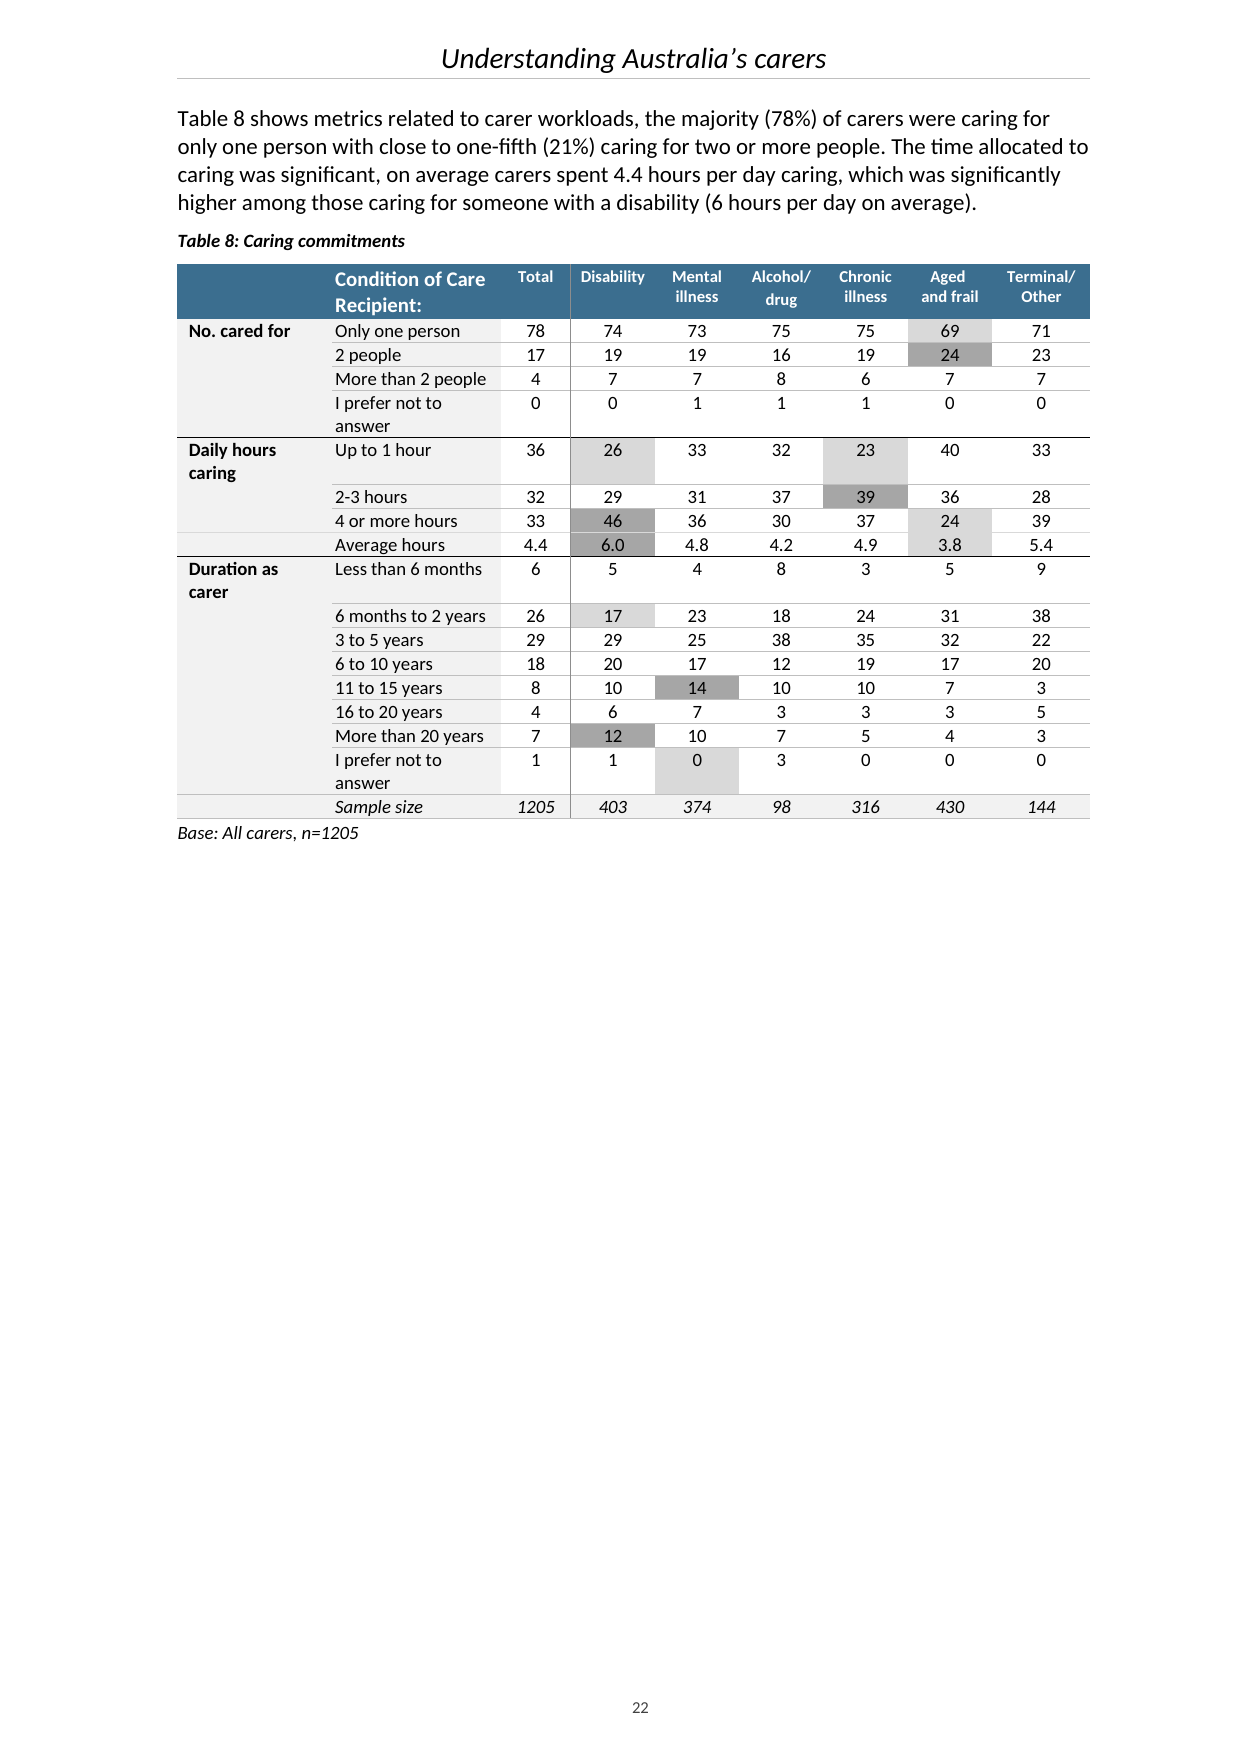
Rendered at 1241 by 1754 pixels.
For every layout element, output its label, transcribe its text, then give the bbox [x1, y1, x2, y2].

text Table 8 shows metrics related to carer workloads, the majority (78%) of carers were caring for only one person with close to one-fifth (21%) caring for two or more people. The time allocated to caring was significant, on average carers spent 4.4 hours per day caring, which was significantly higher among those caring for someone with a disability (6 hours per day on average). [177, 104, 1090, 216]
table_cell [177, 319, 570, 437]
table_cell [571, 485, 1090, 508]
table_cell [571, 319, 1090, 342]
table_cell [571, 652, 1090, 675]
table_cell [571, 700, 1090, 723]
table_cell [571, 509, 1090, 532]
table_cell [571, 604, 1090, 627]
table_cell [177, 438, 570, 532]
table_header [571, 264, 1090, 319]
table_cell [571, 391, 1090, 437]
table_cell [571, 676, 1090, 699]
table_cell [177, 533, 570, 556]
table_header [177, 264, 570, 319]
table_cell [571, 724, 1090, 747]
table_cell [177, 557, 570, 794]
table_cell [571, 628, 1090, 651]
text Table 8: Caring commitments [177, 229, 1090, 252]
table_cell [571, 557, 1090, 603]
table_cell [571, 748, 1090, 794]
text Base: All carers, n=1205 [177, 821, 1090, 844]
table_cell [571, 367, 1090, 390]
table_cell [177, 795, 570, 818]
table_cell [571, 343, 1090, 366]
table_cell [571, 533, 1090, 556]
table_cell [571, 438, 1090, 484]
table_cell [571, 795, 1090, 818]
